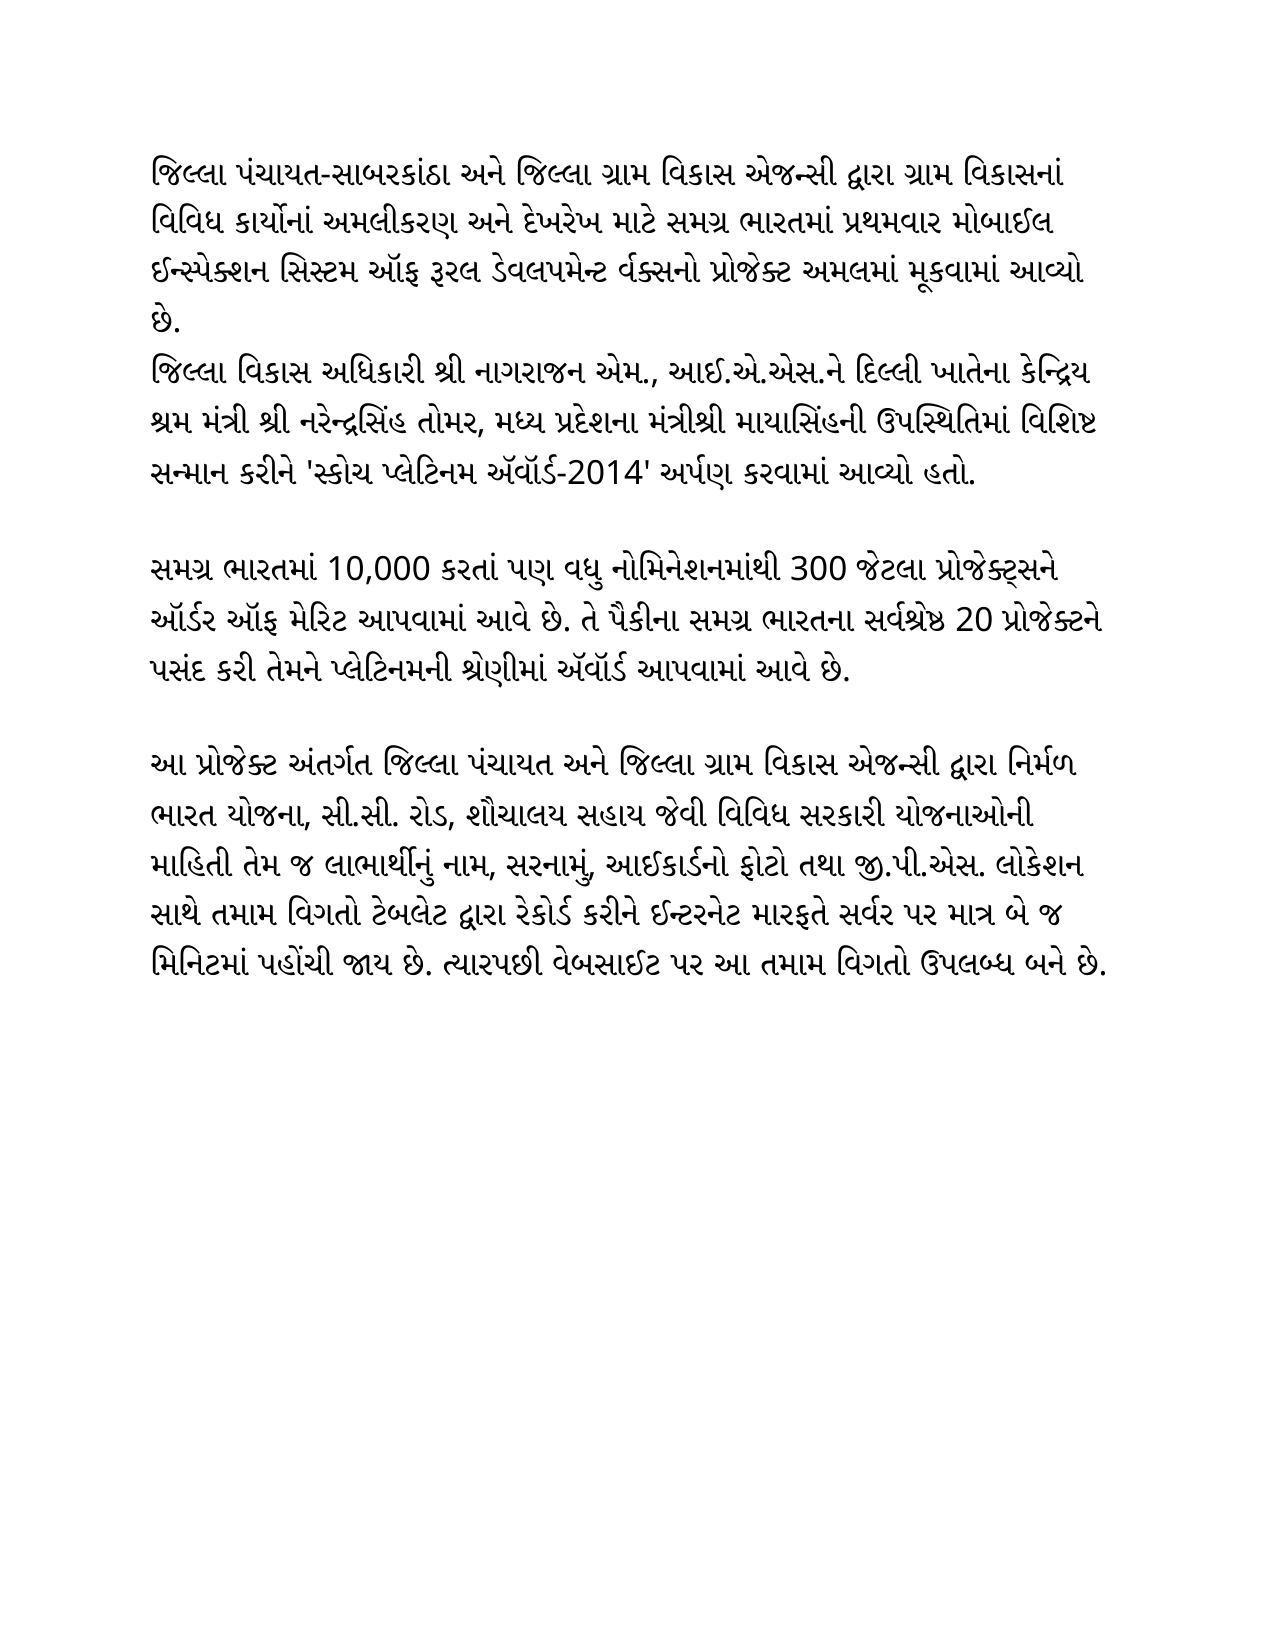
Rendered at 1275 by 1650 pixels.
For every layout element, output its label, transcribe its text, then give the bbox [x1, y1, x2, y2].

text જિલ્લા વિકાસ અધિકારી શ્રી નાગરાજન એમ., આઈ.એ.એસ.ને દિલ્લી ખાતેના કેન્દ્રિય શ્રમ મંત્રી શ્રી નરેન્દ્રસિંહ તોમર, મધ્ય પ્રદેશના મંત્રીશ્રી માયાસિંહની ઉપસ્થિતિમાં વિશિષ્ટ સન્માન કરીને 'સ્કોચ પ્લેટિનમ ઍવૉર્ડ-2014' અર્પણ કરવામાં આવ્યો હતો. [150, 348, 1116, 499]
text આ પ્રોજેક્ટ અંતર્ગત જિલ્લા પંચાયત અને જિલ્લા ગ્રામ વિકાસ એજન્સી દ્વારા નિર્મળ ભારત યોજના, સી.સી. રોડ, શૌચાલય સહાય જેવી વિવિધ સરકારી યોજનાઓની માહિતી તેમ જ લાભાર્થીનું નામ, સરનામું, આઈકાર્ડનો ફોટો તથા જી.પી.એસ. લોકેશન સાથે તમામ વિગતો ટેબલેટ દ્વારા રેકોર્ડ કરીને ઈન્ટરનેટ મારફતે સર્વર પર માત્ર બે જ મિનિટમાં પહોંચી જાય છે. ત્યારપછી વેબસાઈટ પર આ તમામ વિગતો ઉપલબ્ધ બને છે. [150, 742, 1116, 991]
text સમગ્ર ભારતમાં 10,000 કરતાં પણ વધુ નોમિનેશનમાંથી 300 જેટલા પ્રોજેક્ટ્સને ઑર્ડર ઑફ મેરિટ આપવામાં આવે છે. તે પૈકીના સમગ્ર ભારતના સર્વશ્રેષ્ઠ 20 પ્રોજેક્ટને પસંદ કરી તેમને પ્લેટિનમની શ્રેણીમાં ઍવૉર્ડ આપવામાં આવે છે. [150, 545, 1116, 697]
text જિલ્લા પંચાયત-સાબરકાંઠા અને જિલ્લા ગ્રામ વિકાસ એજન્સી દ્વારા ગ્રામ વિકાસનાં વિવિધ કાર્યોનાં અમલીકરણ અને દેખરેખ માટે સમગ્ર ભારતમાં પ્રથમવાર મોબાઈલ ઈન્સ્પેક્શન સિસ્ટમ ઑફ રૂરલ ડેવલપમેન્ટ ર્વક્સનો પ્રોજેક્ટ અમલમાં મૂકવામાં આવ્યો છે. [150, 150, 1116, 348]
